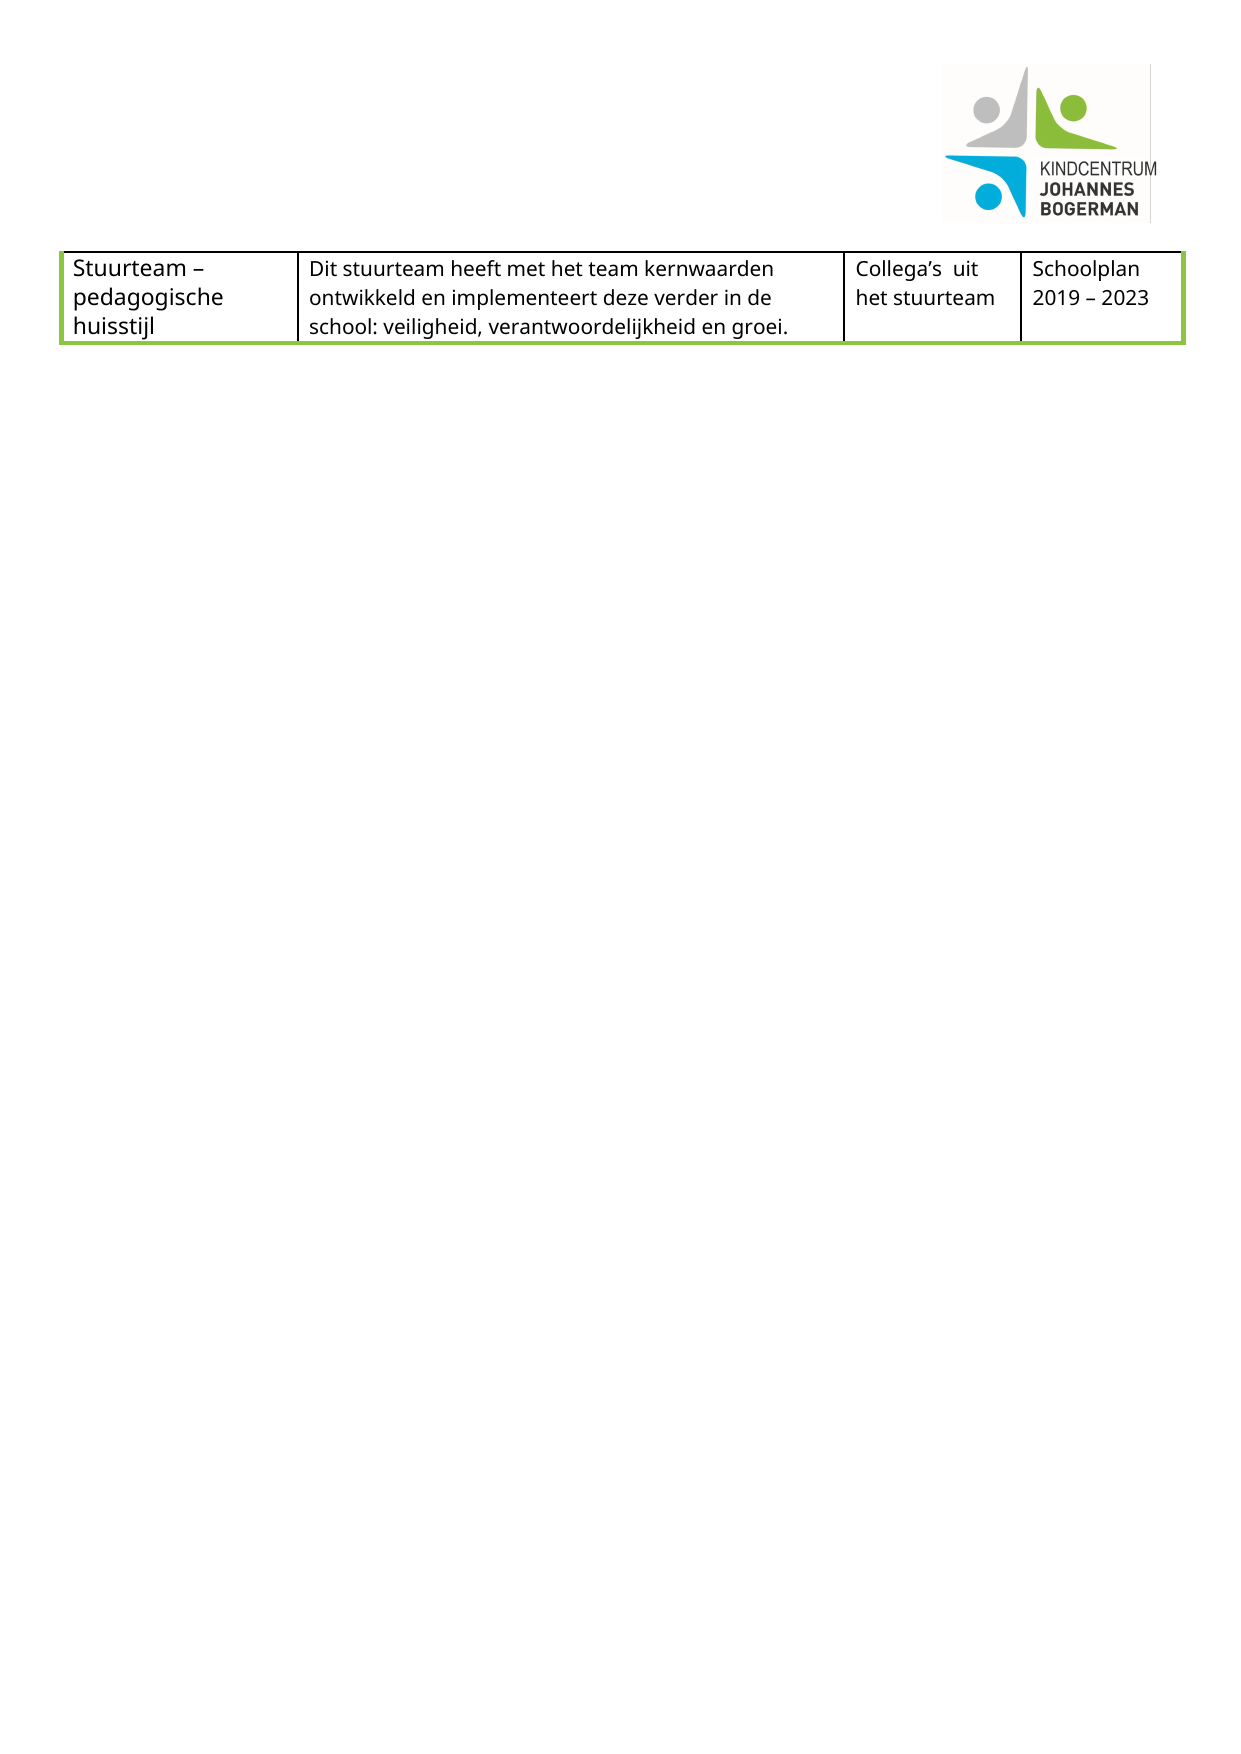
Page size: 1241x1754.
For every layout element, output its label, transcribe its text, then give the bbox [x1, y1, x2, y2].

table_cell Schoolplan 2019 – 2023 [1022, 253, 1181, 341]
table_cell Stuurteam – pedagogische huisstijl [64, 253, 297, 341]
picture [941, 64, 1161, 223]
table_cell Collega’s uit het stuurteam [845, 253, 1020, 341]
table_cell Dit stuurteam heeft met het team kernwaarden ontwikkeld en implementeert deze verder in de school: veiligheid, verantwoordelijkheid en groei. [299, 253, 843, 341]
